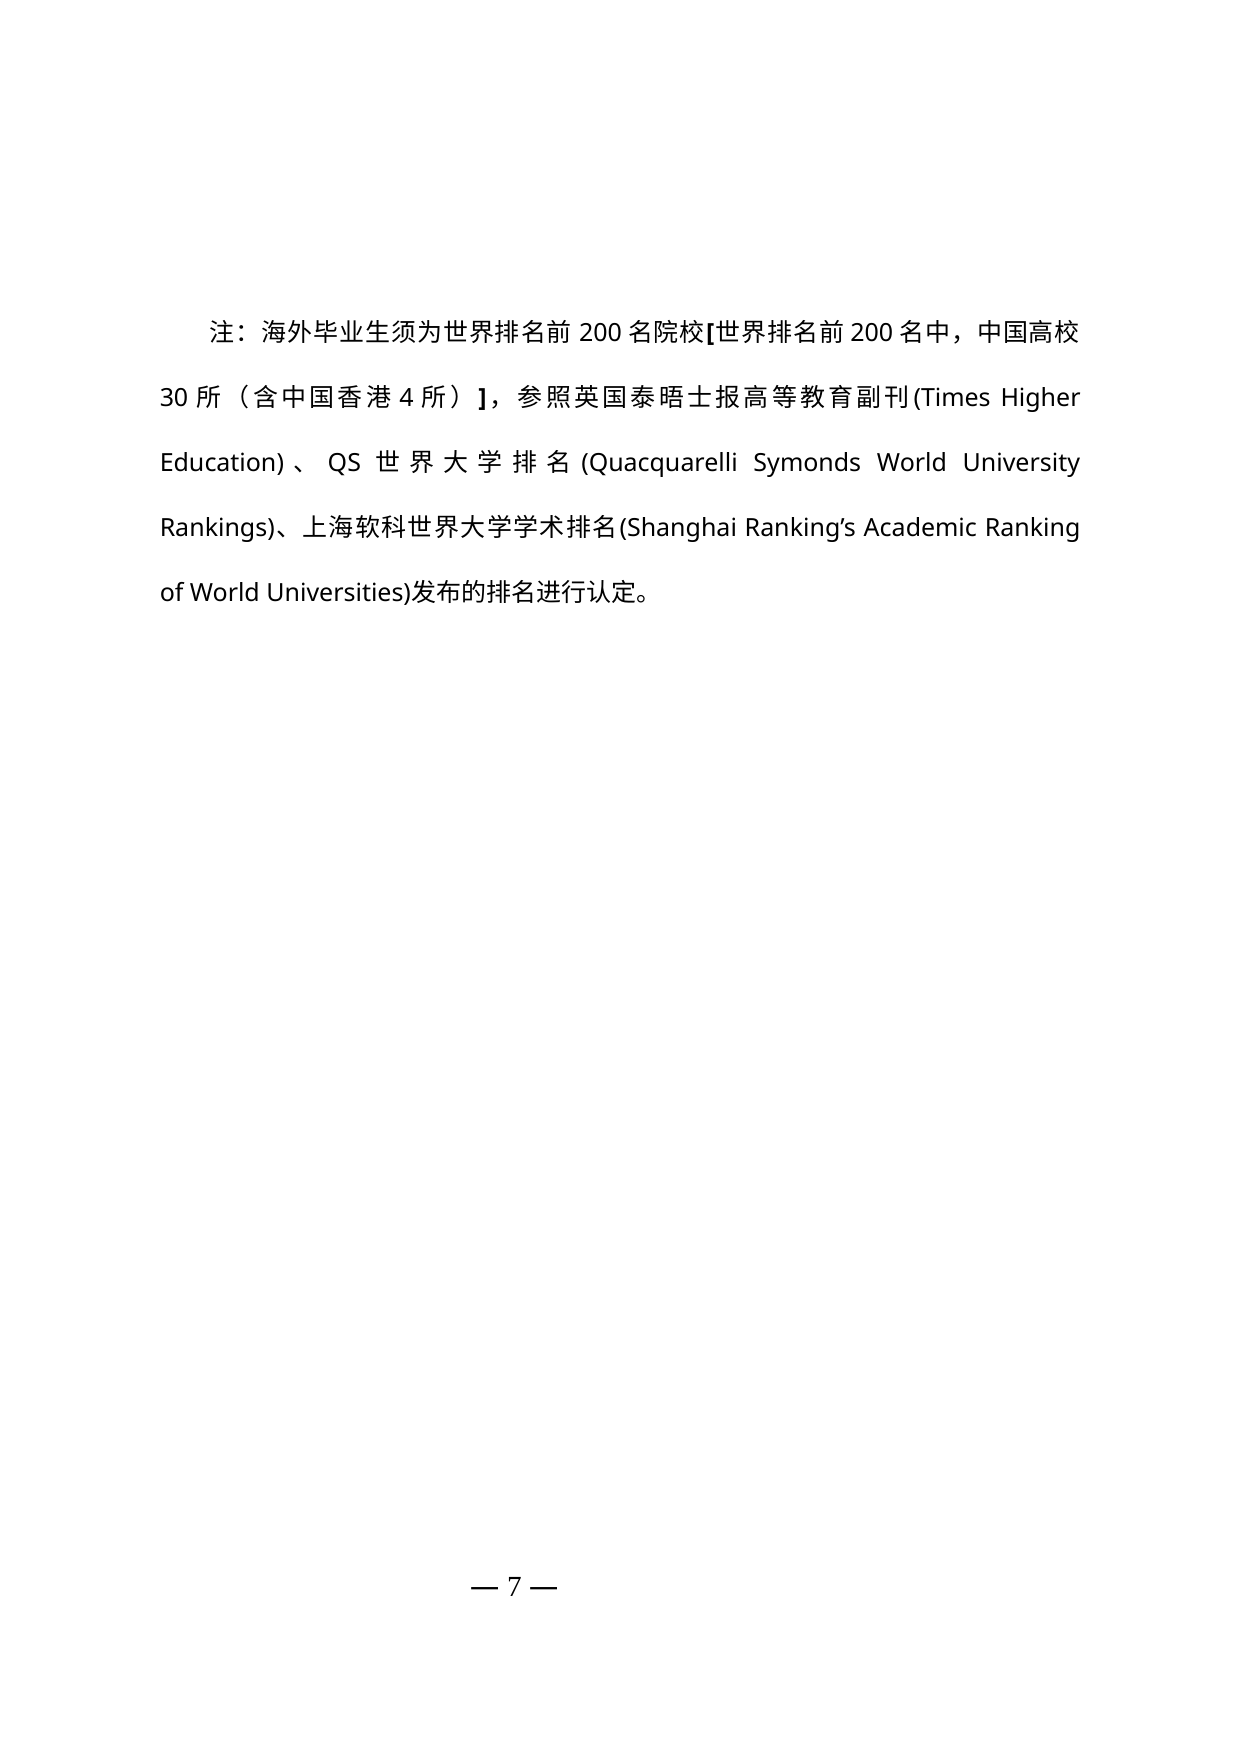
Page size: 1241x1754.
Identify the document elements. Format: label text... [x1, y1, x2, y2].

text 注：海外毕业生须为世界排名前200名院校[世界排名前200名中，中国高校30所（含中国香港4所）]，参照英国泰晤士报高等教育副刊(Times Higher Education)、QS世界大学排名(Quacquarelli Symonds World University Rankings)、上海软科世界大学学术排名(Shanghai Ranking’s Academic Ranking of World Universities)发布的排名进行认定。 [159, 298, 1081, 623]
